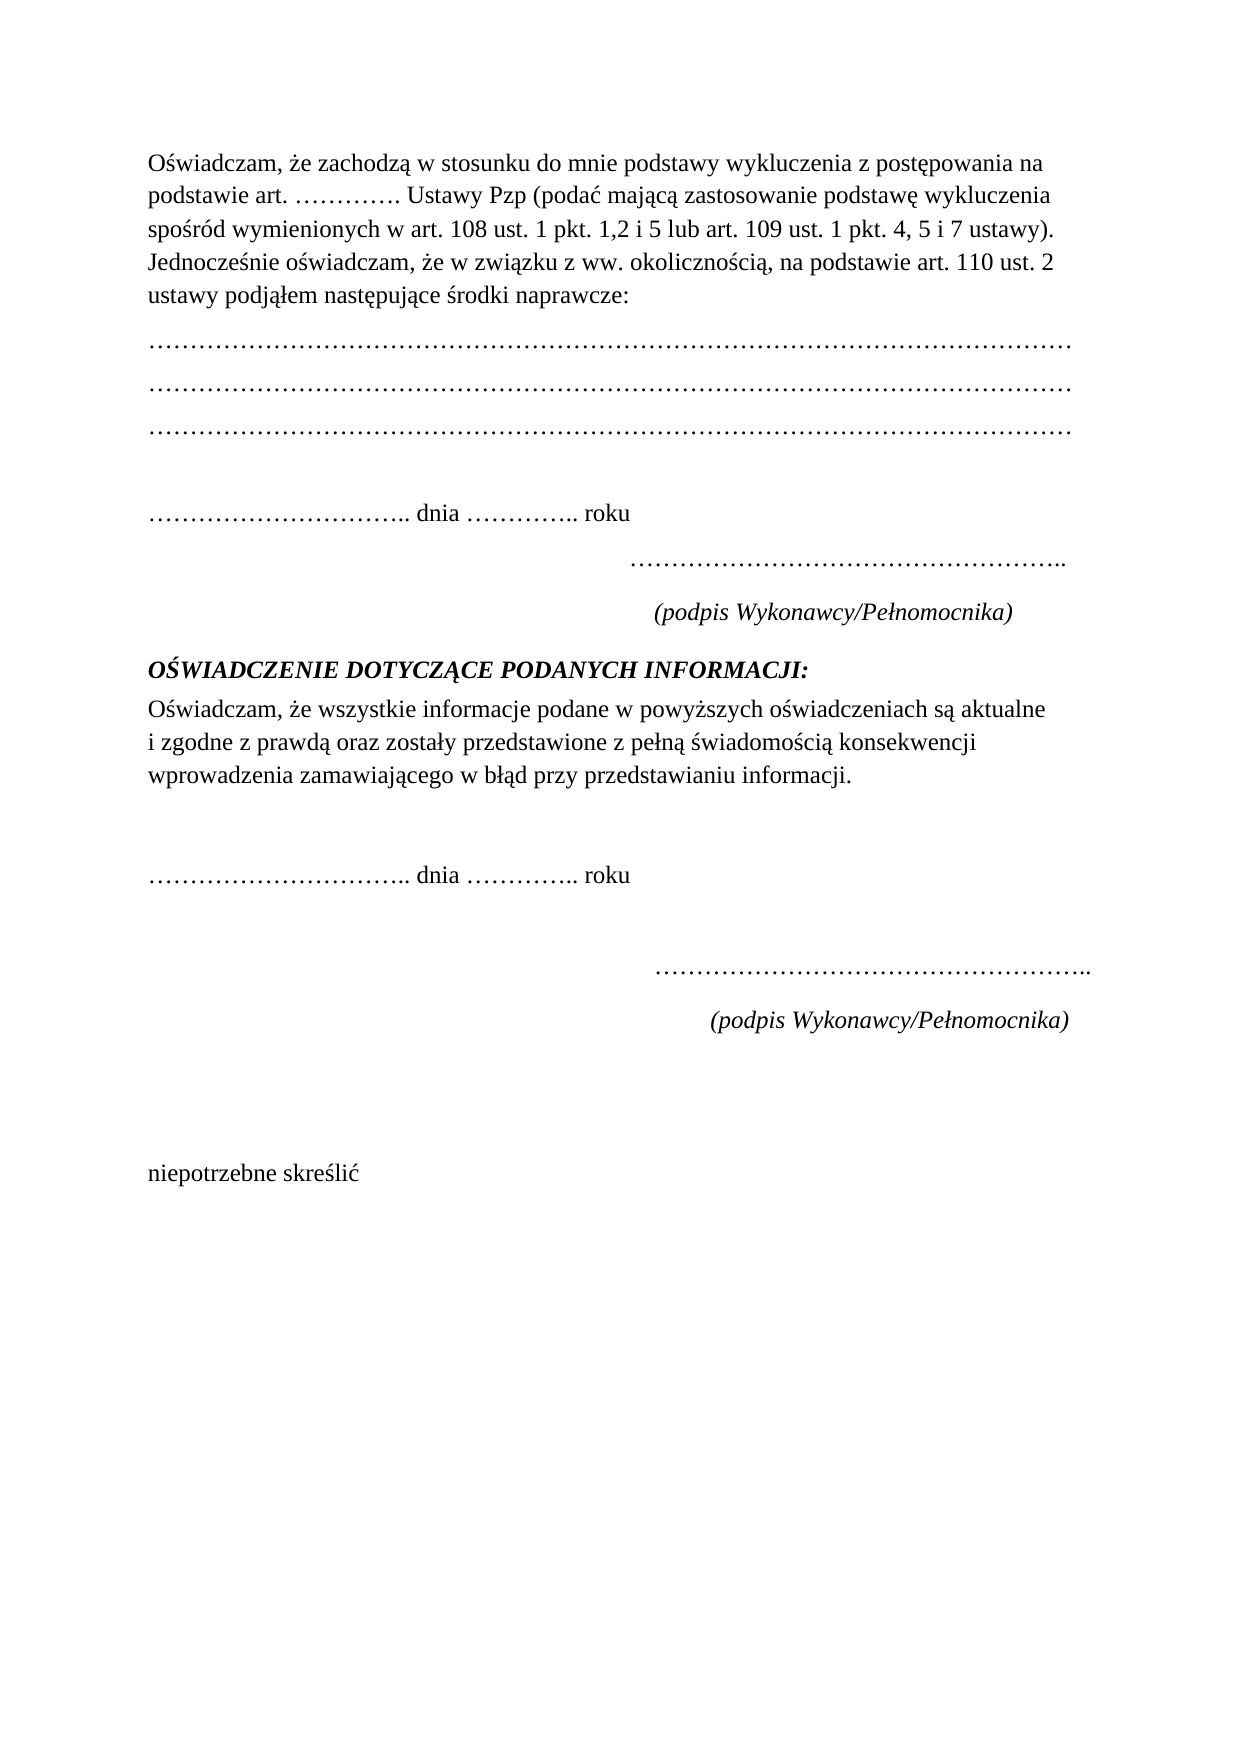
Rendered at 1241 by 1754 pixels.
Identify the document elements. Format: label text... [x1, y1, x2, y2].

text ………………………….. dnia ………….. roku [148, 860, 1093, 888]
text niepotrzebne skreślić [148, 1158, 1093, 1187]
text ……………………………………………………………………………………………………………………………………………………………………………………………………………………………………………………………………………………………………… [148, 325, 1093, 440]
text ………………………….. dnia ………….. roku [148, 498, 1093, 526]
text …………………………………………….. [148, 951, 1093, 979]
text Oświadczam, że wszystkie informacje podane w powyższych oświadczeniach są aktualne i zgodne z prawdą oraz zostały przedstawione z pełną świadomością konsekwencji wprowadzenia zamawiającego w błąd przy przedstawianiu informacji. [148, 694, 1093, 789]
text Oświadczam, że zachodzą w stosunku do mnie podstawy wykluczenia z postępowania na podstawie art. …………. Ustawy Pzp (podać mającą zastosowanie podstawę wykluczenia spośród wymienionych w art. 108 ust. 1 pkt. 1,2 i 5 lub art. 109 ust. 1 pkt. 4, 5 i 7 ustawy). Jednocześnie oświadczam, że w związku z ww. okolicznością, na podstawie art. 110 ust. 2 ustawy podjąłem następujące środki naprawcze: [148, 148, 1093, 308]
text (podpis Wykonawcy/Pełnomocnika) [148, 597, 1093, 626]
text …………………………………………….. [148, 543, 1093, 572]
text OŚWIADCZENIE DOTYCZĄCE PODANYCH INFORMACJI: [148, 655, 1093, 684]
text (podpis Wykonawcy/Pełnomocnika) [148, 1005, 1093, 1033]
